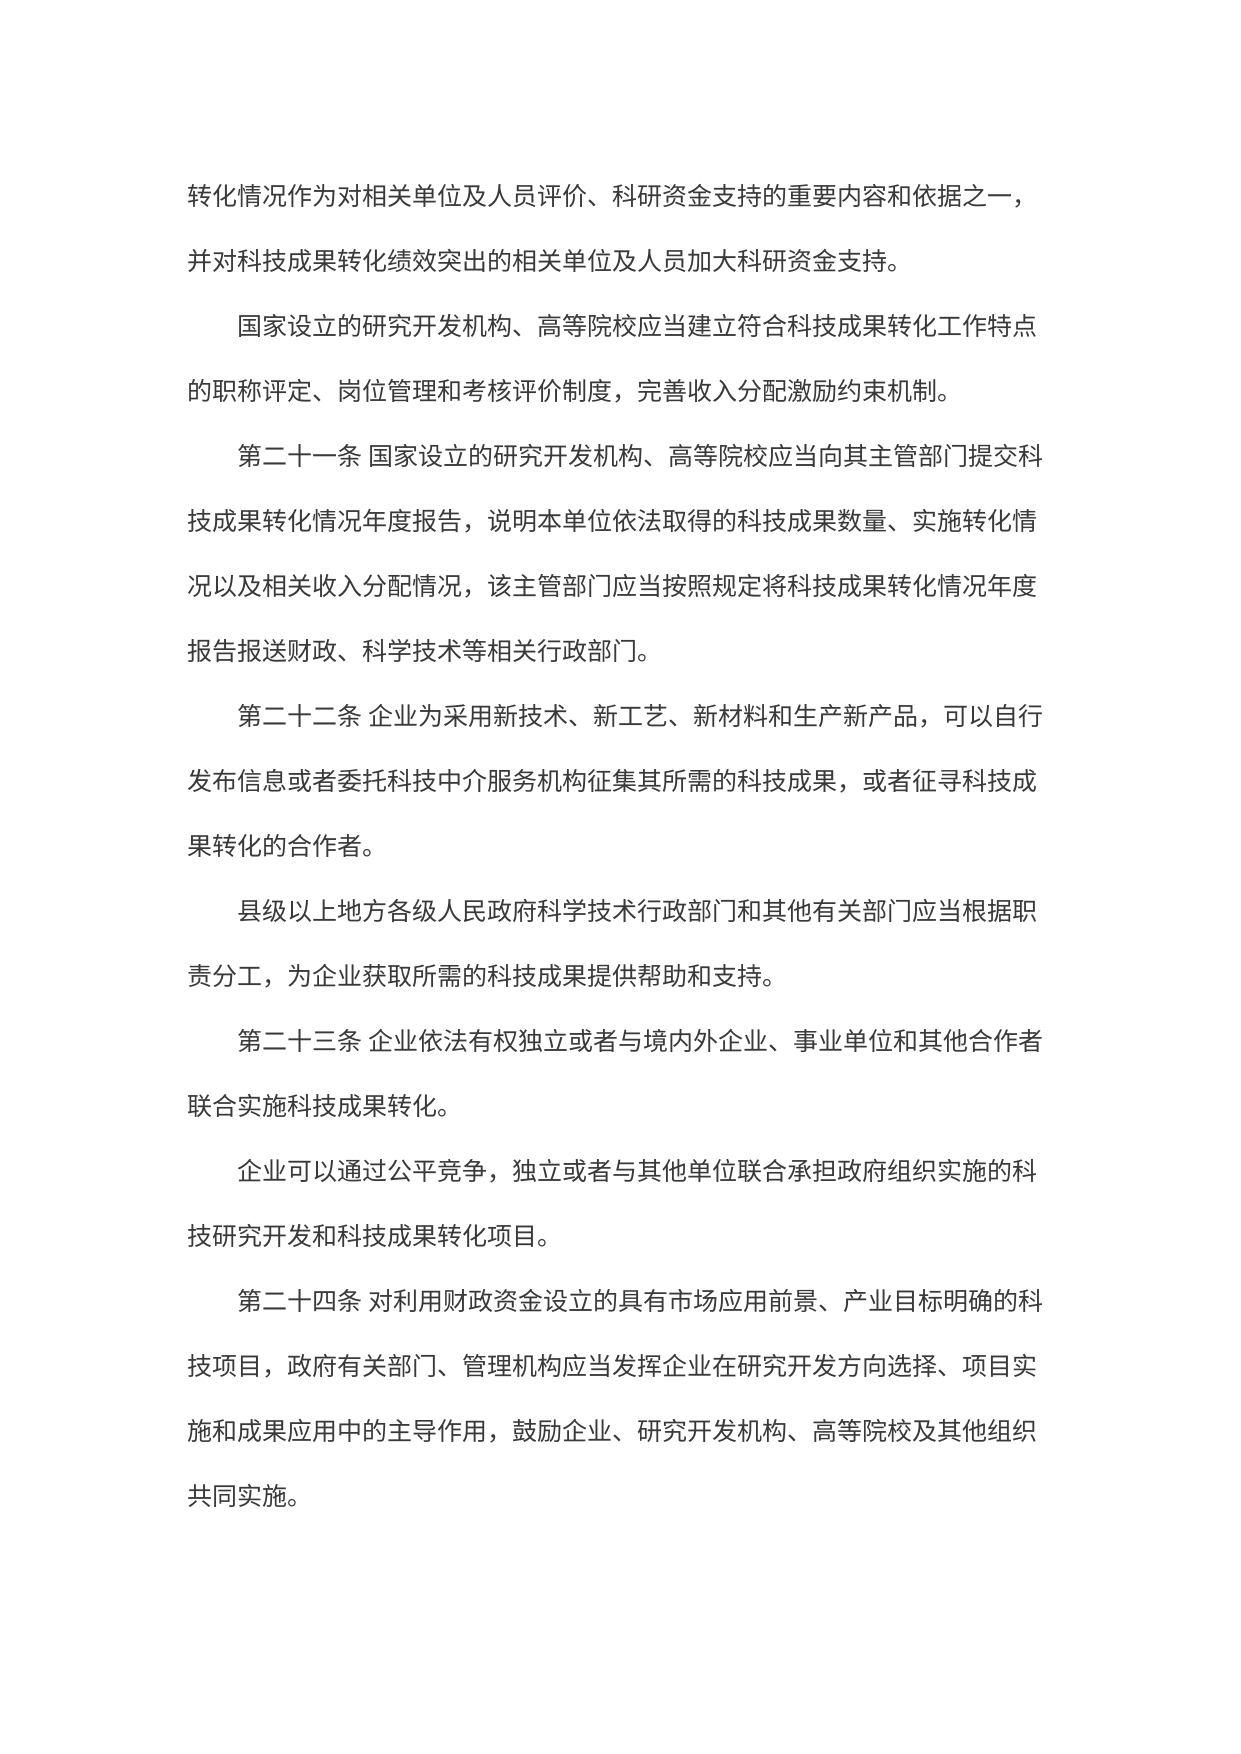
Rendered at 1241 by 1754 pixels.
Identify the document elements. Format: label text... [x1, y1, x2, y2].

text 第二十二条 企业为采用新技术、新工艺、新材料和生产新产品，可以自行发布信息或者委托科技中介服务机构征集其所需的科技成果，或者征寻科技成果转化的合作者。 [187, 682, 1053, 877]
text 第二十一条 国家设立的研究开发机构、高等院校应当向其主管部门提交科技成果转化情况年度报告，说明本单位依法取得的科技成果数量、实施转化情况以及相关收入分配情况，该主管部门应当按照规定将科技成果转化情况年度报告报送财政、科学技术等相关行政部门。 [187, 422, 1053, 682]
text 国家设立的研究开发机构、高等院校应当建立符合科技成果转化工作特点的职称评定、岗位管理和考核评价制度，完善收入分配激励约束机制。 [187, 292, 1053, 422]
text 第二十三条 企业依法有权独立或者与境内外企业、事业单位和其他合作者联合实施科技成果转化。 [187, 1007, 1053, 1137]
text 第二十四条 对利用财政资金设立的具有市场应用前景、产业目标明确的科技项目，政府有关部门、管理机构应当发挥企业在研究开发方向选择、项目实施和成果应用中的主导作用，鼓励企业、研究开发机构、高等院校及其他组织共同实施。 [187, 1267, 1053, 1527]
text 县级以上地方各级人民政府科学技术行政部门和其他有关部门应当根据职责分工，为企业获取所需的科技成果提供帮助和支持。 [187, 877, 1053, 1007]
text 企业可以通过公平竞争，独立或者与其他单位联合承担政府组织实施的科技研究开发和科技成果转化项目。 [187, 1137, 1053, 1267]
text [187, 162, 1053, 292]
